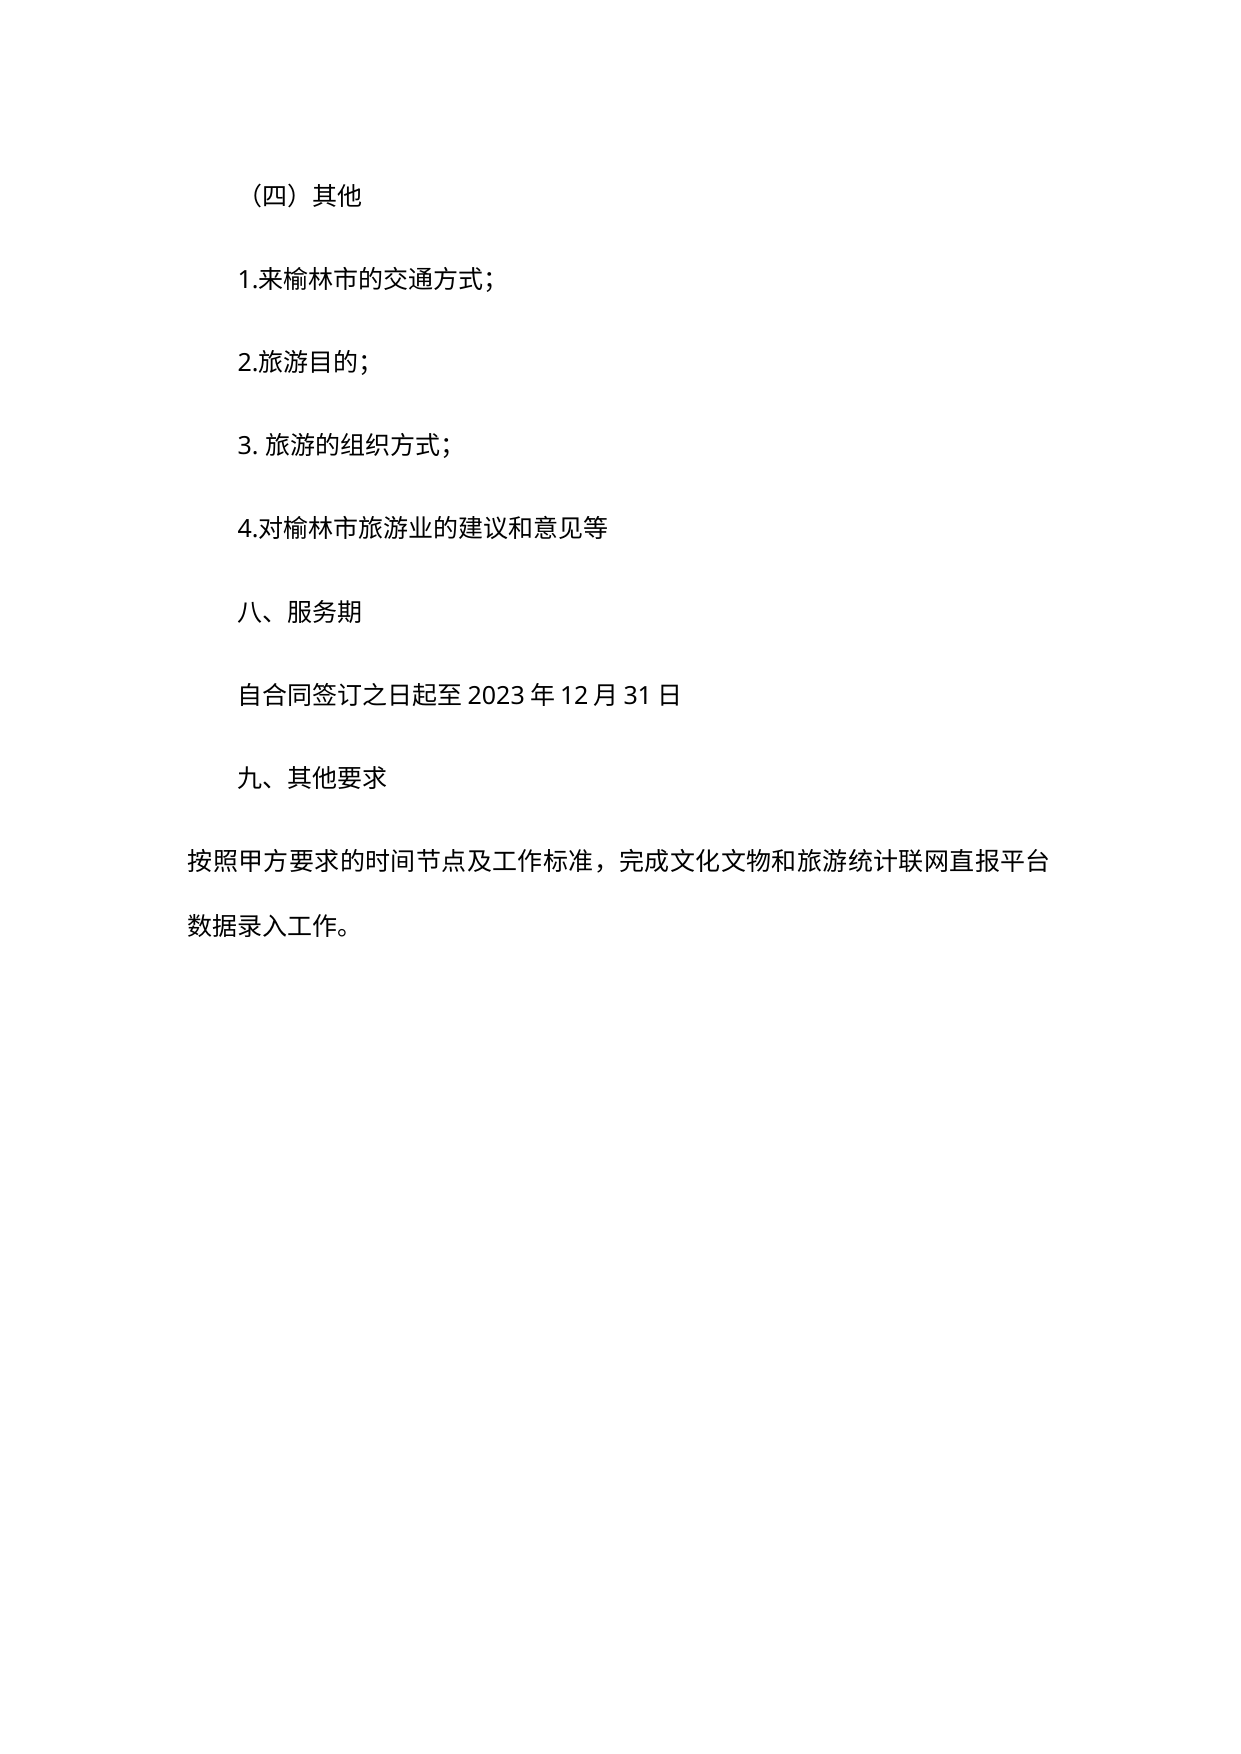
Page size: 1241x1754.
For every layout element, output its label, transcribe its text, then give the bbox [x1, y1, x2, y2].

text 自合同签订之日起至2023年12月31日 [187, 661, 1053, 726]
text 3. 旅游的组织方式； [187, 411, 1053, 476]
text 按照甲方要求的时间节点及工作标准，完成文化文物和旅游统计联网直报平台数据录入工作。 [187, 827, 1053, 957]
text 九、其他要求 [187, 744, 1053, 809]
text 八、服务期 [187, 578, 1053, 643]
text 4.对榆林市旅游业的建议和意见等 [187, 494, 1053, 559]
text 1.来榆林市的交通方式； [187, 245, 1053, 310]
text 2.旅游目的； [187, 328, 1053, 393]
text （四）其他 [187, 162, 1053, 227]
